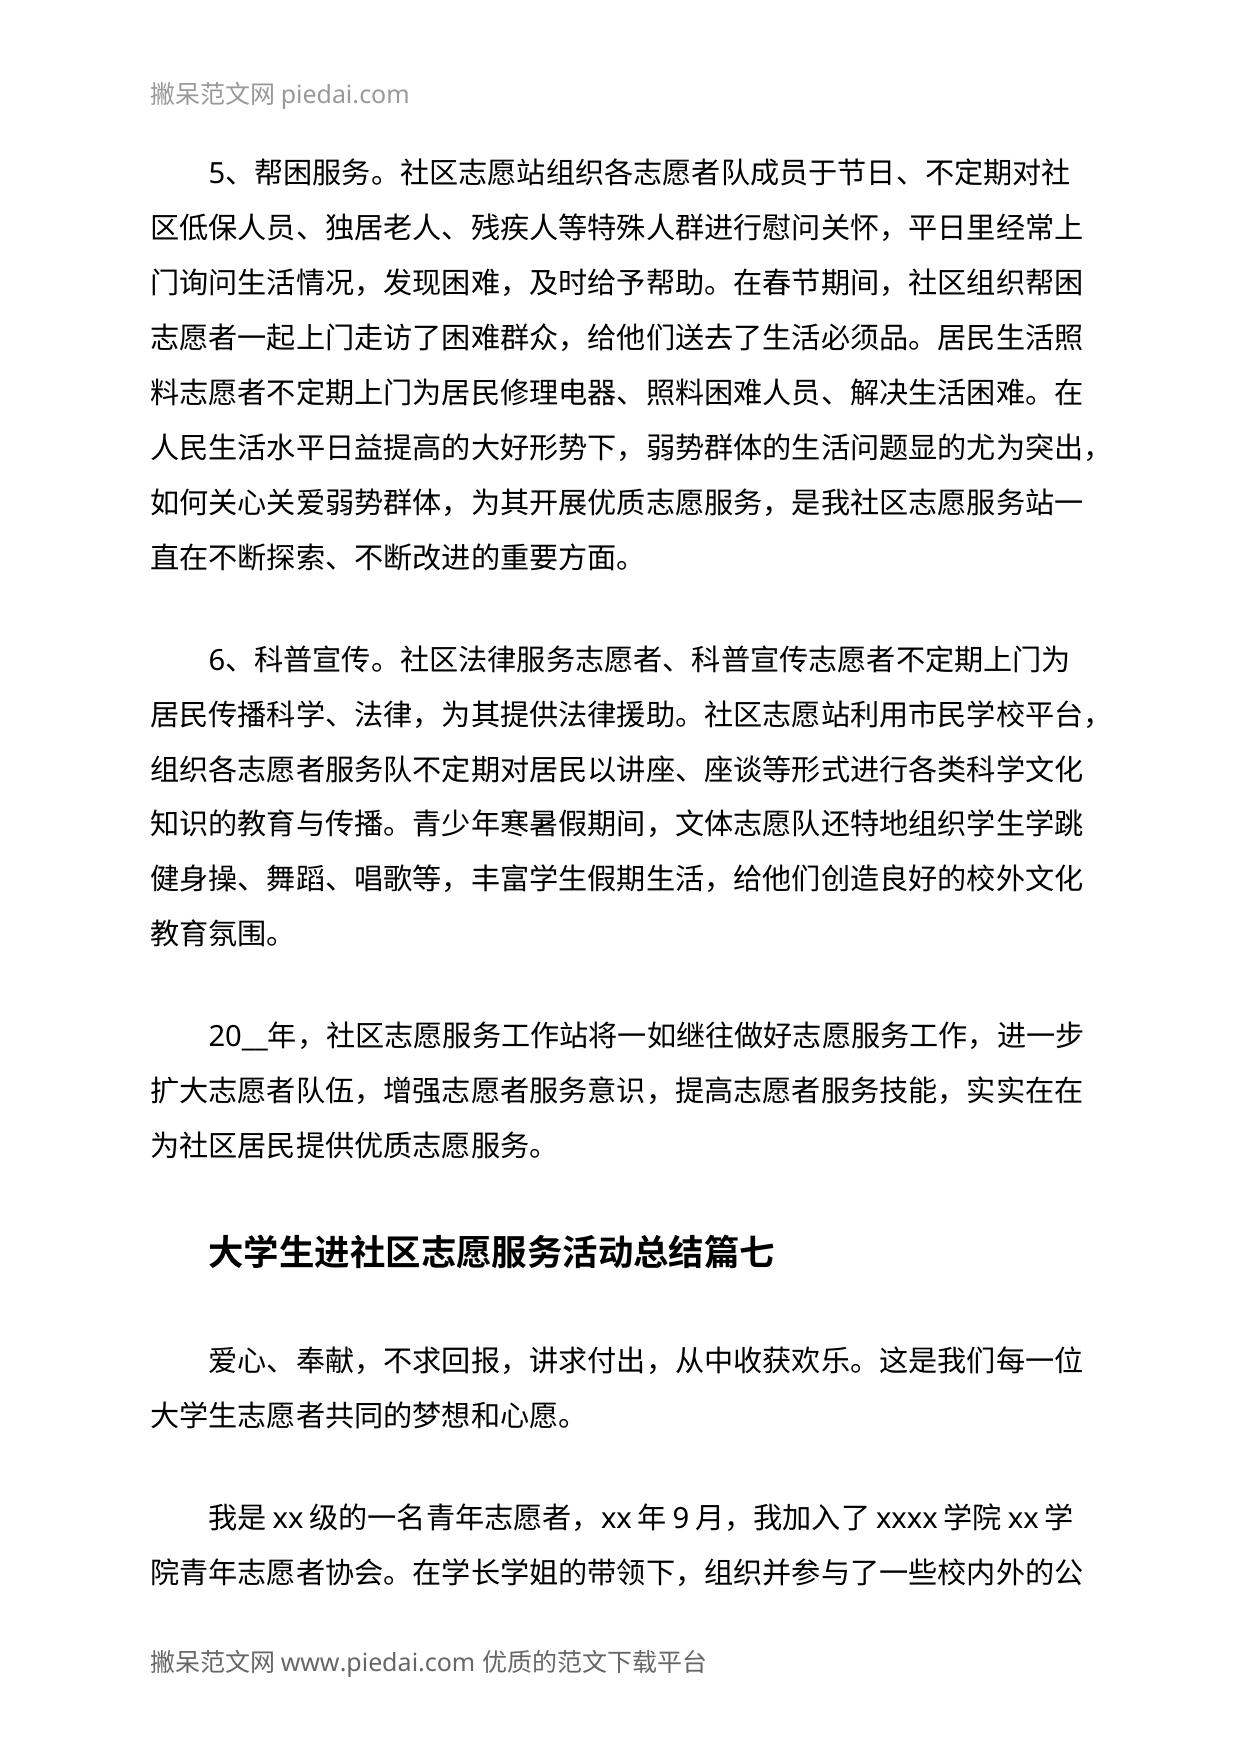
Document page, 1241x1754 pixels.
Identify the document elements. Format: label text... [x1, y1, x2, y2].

text 爱心、奉献，不求回报，讲求付出，从中收获欢乐。这是我们每一位大学生志愿者共同的梦想和心愿。 [150, 1338, 1090, 1435]
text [150, 1494, 1090, 1592]
text 20__年，社区志愿服务工作站将一如继往做好志愿服务工作，进一步扩大志愿者队伍，增强志愿者服务意识，提高志愿者服务技能，实实在在为社区居民提供优质志愿服务。 [150, 1012, 1090, 1165]
text 大学生进社区志愿服务活动总结篇七 [150, 1224, 1090, 1275]
text 5、帮困服务。社区志愿站组织各志愿者队成员于节日、不定期对社区低保人员、独居老人、残疾人等特殊人群进行慰问关怀，平日里经常上门询问生活情况，发现困难，及时给予帮助。在春节期间，社区组织帮困志愿者一起上门走访了困难群众，给他们送去了生活必须品。居民生活照料志愿者不定期上门为居民修理电器、照料困难人员、解决生活困难。在人民生活水平日益提高的大好形势下，弱势群体的生活问题显的尤为突出，如何关心关爱弱势群体，为其开展优质志愿服务，是我社区志愿服务站一直在不断探索、不断改进的重要方面。 [150, 150, 1090, 577]
text 6、科普宣传。社区法律服务志愿者、科普宣传志愿者不定期上门为居民传播科学、法律，为其提供法律援助。社区志愿站利用市民学校平台，组织各志愿者服务队不定期对居民以讲座、座谈等形式进行各类科学文化知识的教育与传播。青少年寒暑假期间，文体志愿队还特地组织学生学跳健身操、舞蹈、唱歌等，丰富学生假期生活，给他们创造良好的校外文化教育氛围。 [150, 636, 1090, 953]
